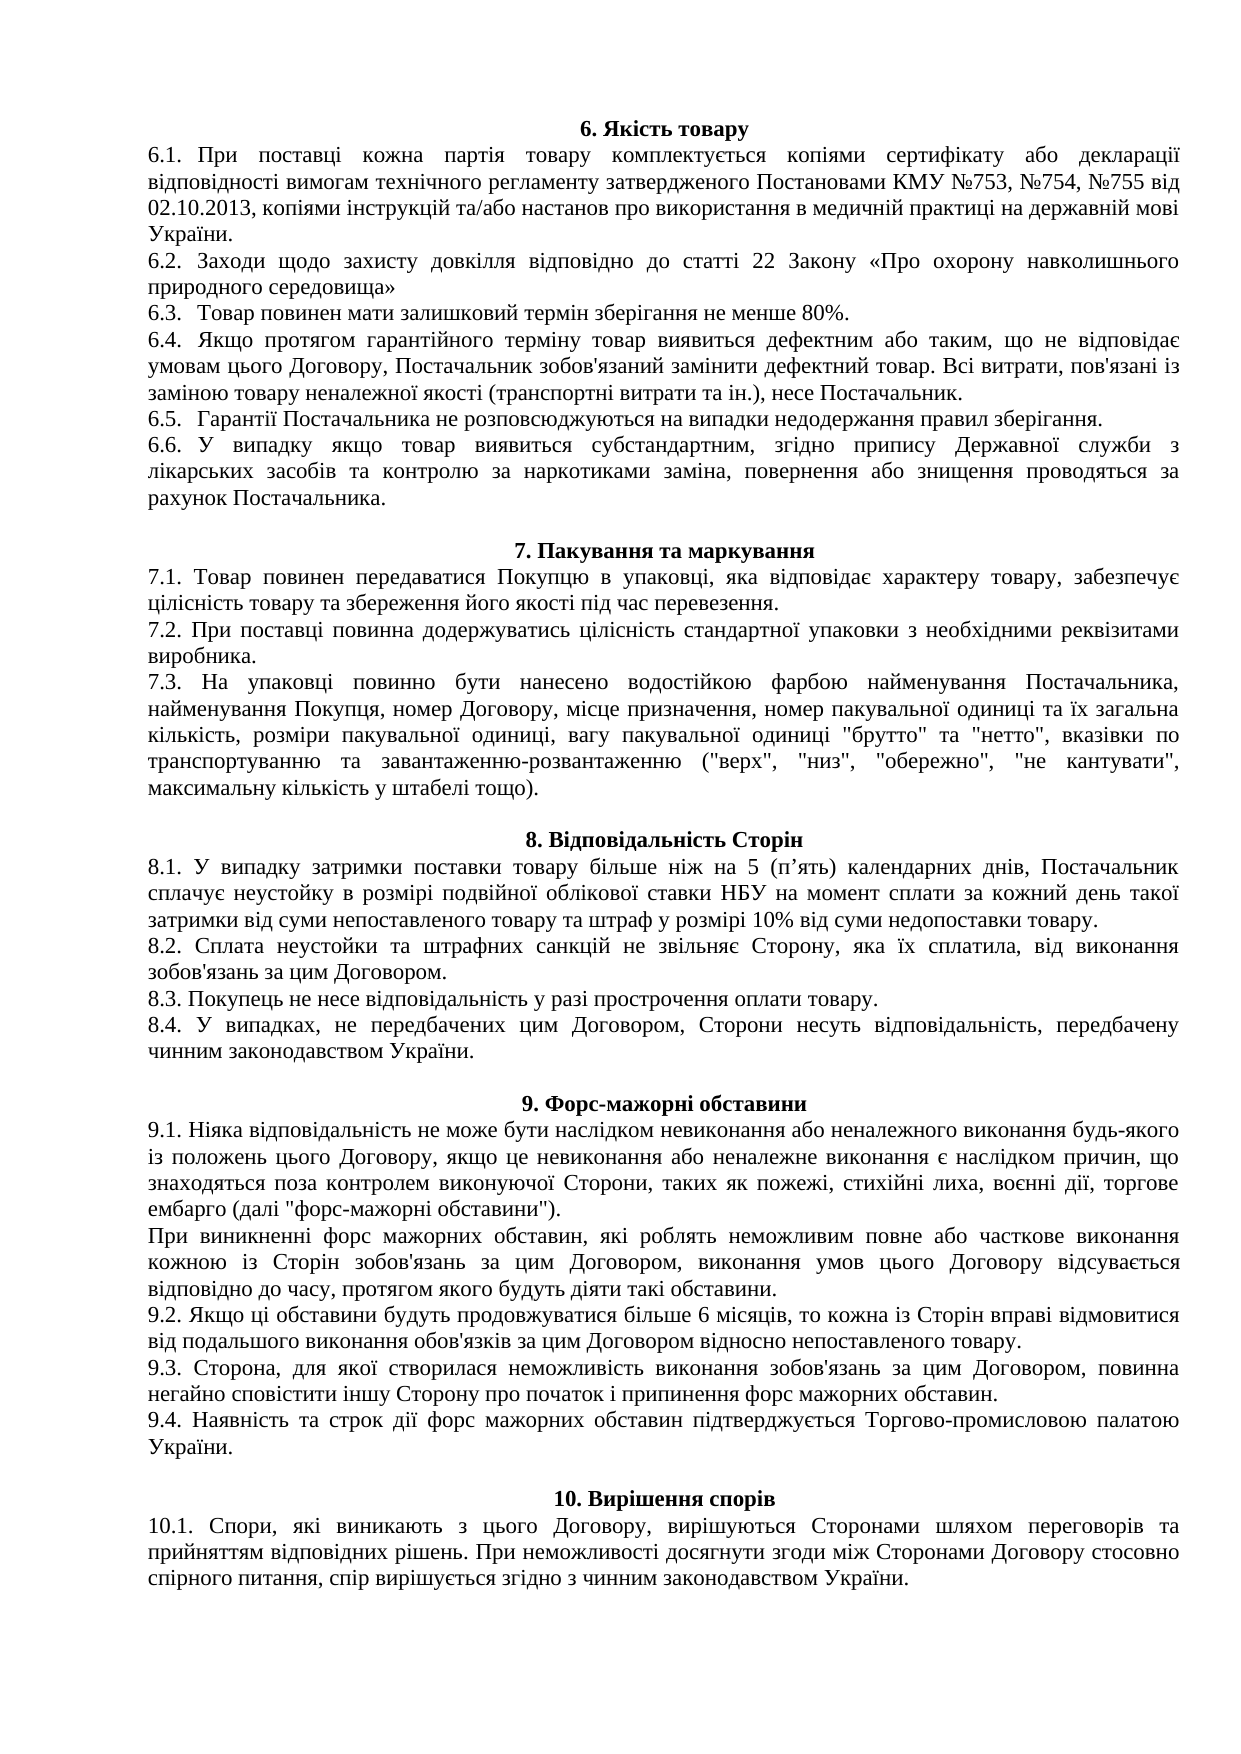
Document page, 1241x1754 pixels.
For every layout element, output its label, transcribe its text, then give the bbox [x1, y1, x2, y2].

text 9.4. Наявність та строк дії форс мажорних обставин підтверджується Торгово-промисловою палатою України. [148, 1406, 1181, 1459]
subtitle 7. Пакування та маркування [148, 537, 1181, 563]
text 6.2. Заходи щодо захисту довкілля відповідно до статті 22 Закону «Про охорону навколишнього природного середовища» [148, 247, 1181, 299]
text 8.1. У випадку затримки поставки товару більше ніж на 5 (п’ять) календарних днів, Постачальник сплачує неустойку в розмірі подвійної облікової ставки НБУ на момент сплати за кожний день такої затримки від суми непоставленого товару та штраф у розмірі 10% від суми недопоставки товару. [148, 853, 1181, 932]
text 6.1. При поставці кожна партія товару комплектується копіями сертифікату або декларації відповідності вимогам технічного регламенту затвердженого Постановами КМУ №753, №754, №755 від 02.10.2013, копіями інструкцій та/або настанов про використання в медичній практиці на державній мові України. [148, 141, 1181, 247]
text 6.6. У випадку якщо товар виявиться субстандартним, згідно припису Державної служби з лікарських засобів та контролю за наркотиками заміна, повернення або знищення проводяться за рахунок Постачальника. [148, 431, 1181, 510]
text 7.2. При поставці повинна додержуватись цілісність стандартної упаковки з необхідними реквізитами виробника. [148, 616, 1181, 668]
text 9.3. Сторона, для якої створилася неможливість виконання зобов'язань за цим Договором, повинна негайно сповістити іншу Сторону про початок і припинення форс мажорних обставин. [148, 1354, 1181, 1406]
text 8.4. У випадках, не передбачених цим Договором, Сторони несуть відповідальність, передбачену чинним законодавством України. [148, 1011, 1181, 1064]
subtitle 10. Вирішення спорів [148, 1485, 1181, 1512]
text 10.1. Спори, які виникають з цього Договору, вирішуються Сторонами шляхом переговорів та прийняттям відповідних рішень. При неможливості досягнути згоди між Сторонами Договору стосовно спірного питання, спір вирішується згідно з чинним законодавством України. [148, 1512, 1181, 1591]
text 9.2. Якщо ці обставини будуть продовжуватися більше 6 місяців, то кожна із Сторін вправі відмовитися від подальшого виконання обов'язків за цим Договором відносно непоставленого товару. [148, 1301, 1181, 1354]
text 7.3. На упаковці повинно бути нанесено водостійкою фарбою найменування Постачальника, найменування Покупця, номер Договору, місце призначення, номер пакувальної одиниці та їх загальна кількість, розміри пакувальної одиниці, вагу пакувальної одиниці "брутто" та "нетто", вказівки по транспортуванню та завантаженню-розвантаженню ("верх", "низ", "обережно", "не кантувати", максимальну кількість у штабелі тощо). [148, 668, 1181, 800]
text 8.3. Покупець не несе відповідальність у разі прострочення оплати товару. [148, 985, 1181, 1011]
text 9.1. Ніяка відповідальність не може бути наслідком невиконання або неналежного виконання будь-якого із положень цього Договору, якщо це невиконання або неналежне виконання є наслідком причин, що знаходяться поза контролем виконуючої Сторони, таких як пожежі, стихійні лиха, воєнні дії, торгове ембарго (далі "форс-мажорні обставини"). [148, 1116, 1181, 1222]
subtitle 6. Якість товару [148, 115, 1181, 141]
subtitle 8. Відповідальність Сторін [148, 827, 1181, 853]
text 6.4. Якщо протягом гарантійного терміну товар виявиться дефектним або таким, що не відповідає умовам цього Договору, Постачальник зобов'язаний замінити дефектний товар. Всі витрати, пов'язані із заміною товару неналежної якості (транспортні витрати та ін.), несе Постачальник. [148, 326, 1181, 405]
text 6.5. Гарантії Постачальника не розповсюджуються на випадки недодержання правил зберігання. [148, 405, 1181, 431]
text 6.3. Товар повинен мати залишковий термін зберігання не менше 80%. [148, 299, 1181, 326]
text 7.1. Товар повинен передаватися Покупцю в упаковці, яка відповідає характеру товару, забезпечує цілісність товару та збереження його якості під час перевезення. [148, 563, 1181, 616]
text 8.2. Сплата неустойки та штрафних санкцій не звільняє Сторону, яка їх сплатила, від виконання зобов'язань за цим Договором. [148, 932, 1181, 985]
text При виникненні форс мажорних обставин, які роблять неможливим повне або часткове виконання кожною із Сторін зобов'язань за цим Договором, виконання умов цього Договору відсувається відповідно до часу, протягом якого будуть діяти такі обставини. [148, 1222, 1181, 1301]
subtitle 9. Форс-мажорні обставини [148, 1090, 1181, 1116]
